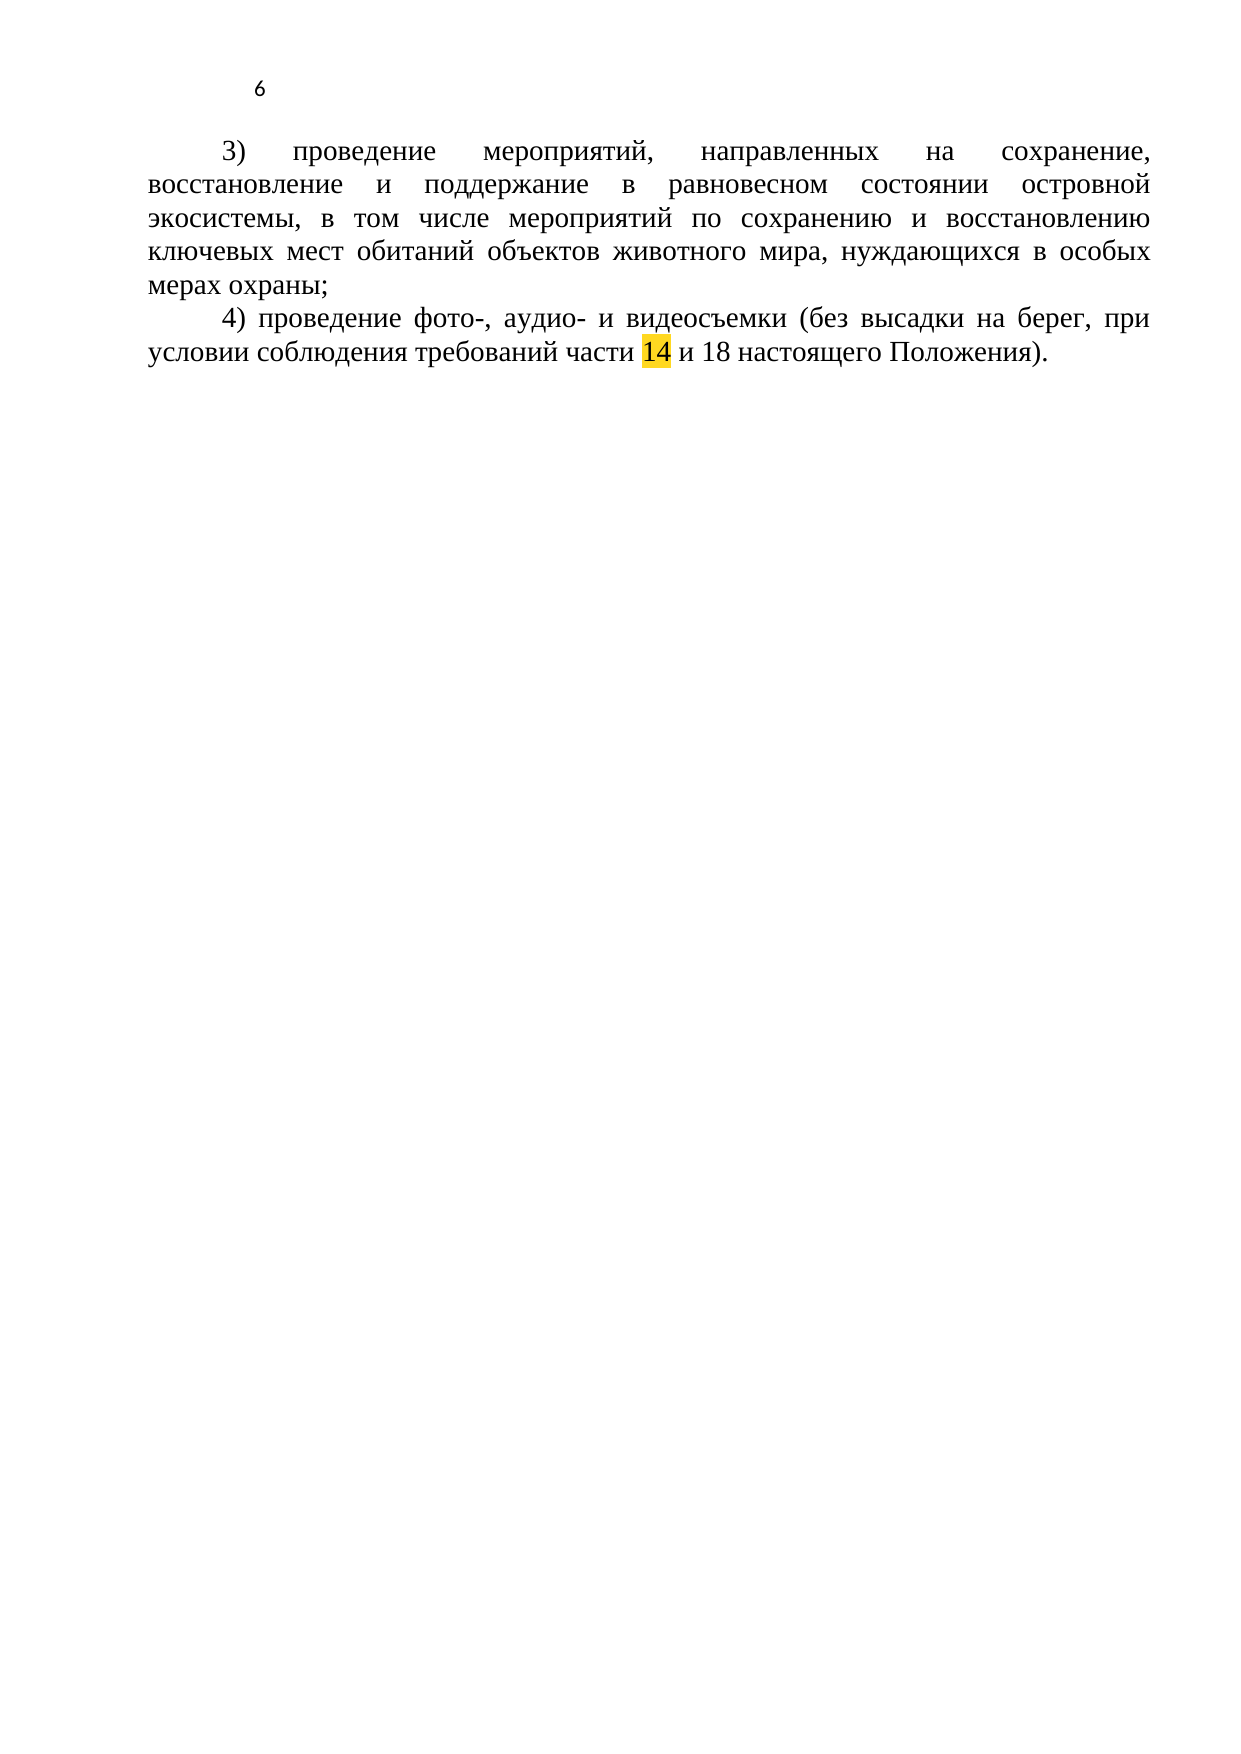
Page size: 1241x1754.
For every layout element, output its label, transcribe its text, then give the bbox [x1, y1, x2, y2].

text 3) проведение мероприятий, направленных на сохранение, восстановление и поддержание в равновесном состоянии островной экосистемы, в том числе мероприятий по сохранению и восстановлению ключевых мест обитаний объектов животного мира, нуждающихся в особых мерах охраны; [148, 133, 1152, 301]
text 4) проведение фото-, аудио- и видеосъемки (без высадки на берег, при условии соблюдения требований части 14 и 18 настоящего Положения). [148, 301, 1152, 368]
